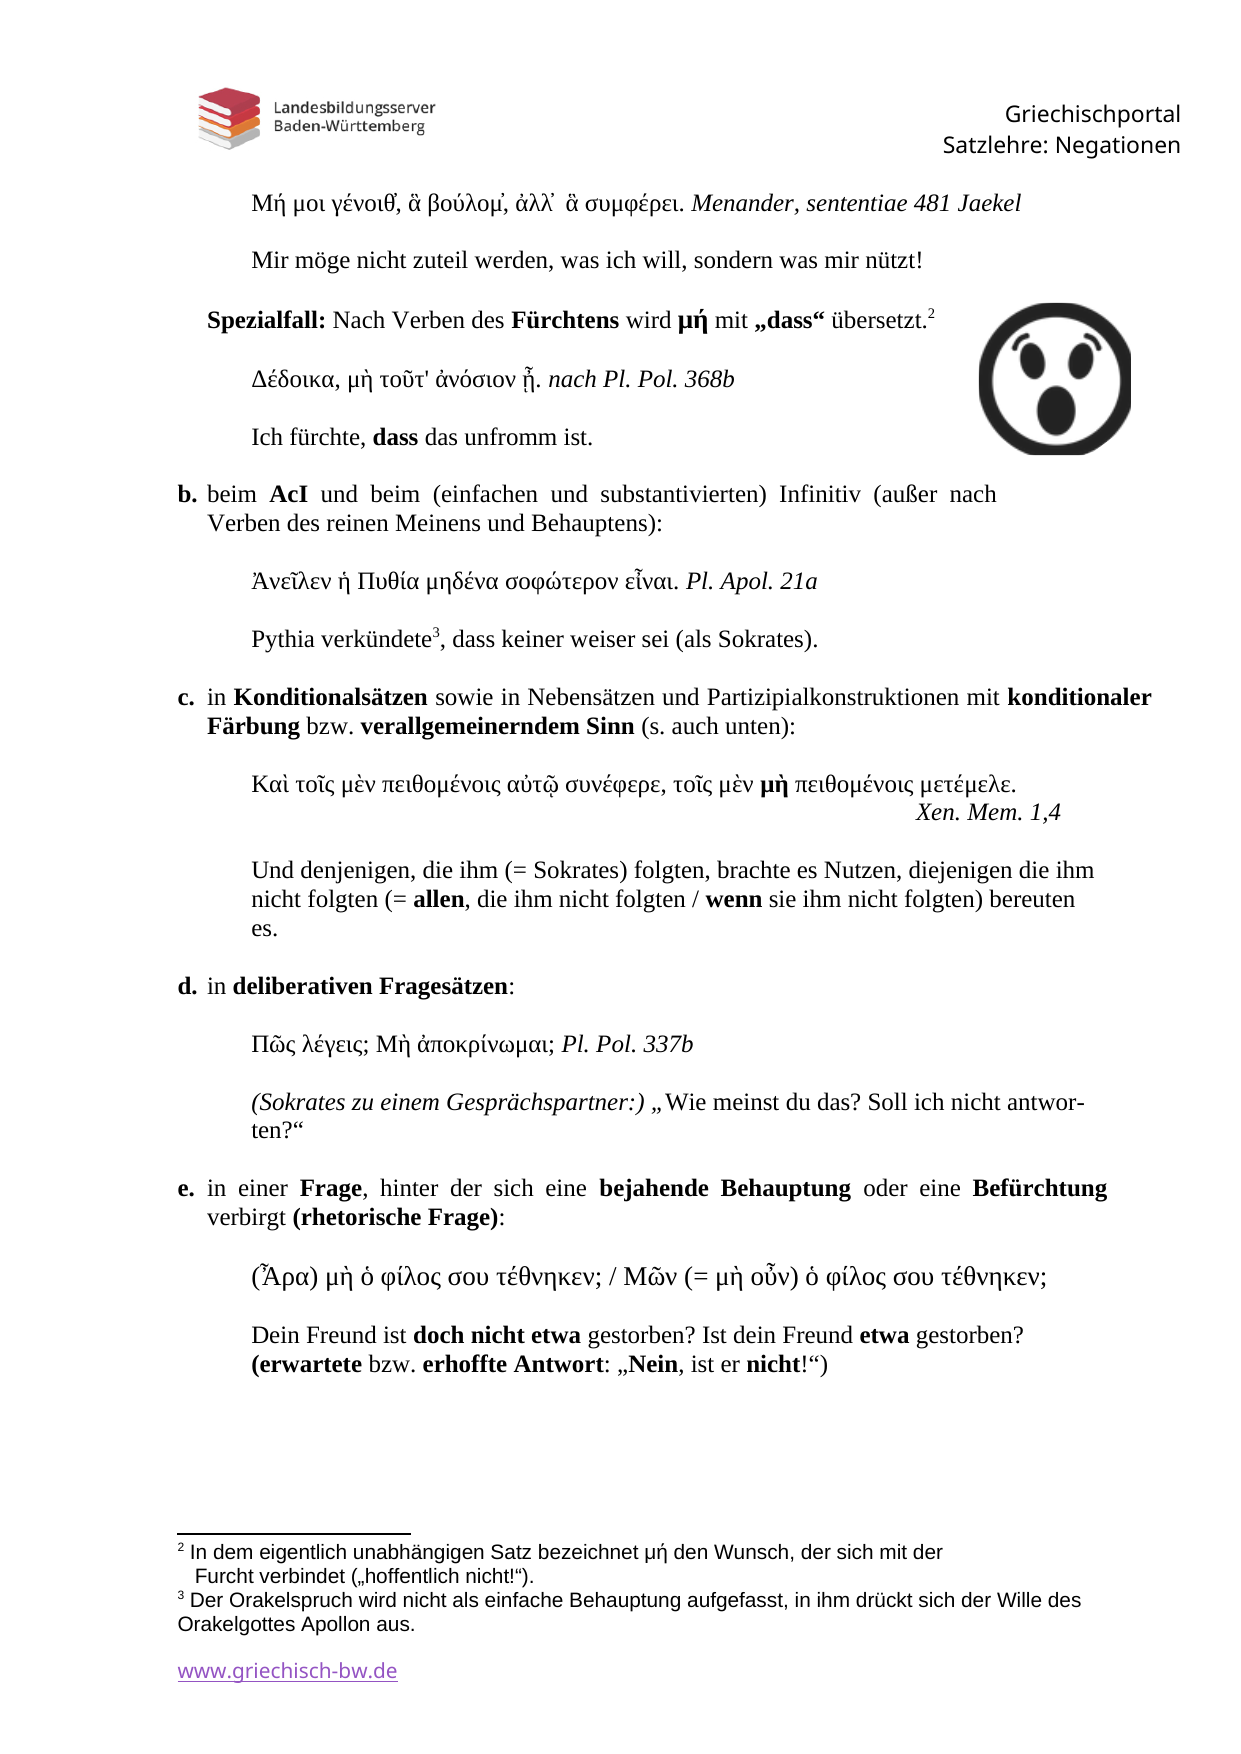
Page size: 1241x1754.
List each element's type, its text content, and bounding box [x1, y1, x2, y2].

text (Ἆρα) μὴ ὁ φίλος σου τέθνηκεν; / Μῶν (= μὴ οὖν) ὁ φίλος σου τέθνηκεν; [251, 1260, 1107, 1291]
text Ich fürchte, dass das unfromm ist. [251, 422, 1014, 450]
text Μή μοι γένοιθ̓, ἃ βούλομ̓, ἀλλ̓ ἃ συμφέρει. Menander, sententiae 481 Jaekel [251, 188, 1107, 216]
text Spezialfall: Nach Verben des Fürchtens wird μή mit „dass“ übersetzt. [177, 303, 1024, 334]
text Δέδοικα, μὴ τοῦτ' ἀνόσιον ᾖ. nach Pl. Pol. 368b [251, 364, 978, 392]
text b. beim AcI und beim (einfachen und substantivierten) Infinitiv (außer nach Verben des reinen Meinens und Behauptens): [177, 479, 1107, 537]
text (Sokrates zu einem Gesprächspartner:) „Wie meinst du das? Soll ich nicht antworten?“ [251, 1087, 1107, 1144]
text Und denjenigen, die ihm (= Sokrates) folgten, brachte es Nutzen, diejenigen die ihm nicht folgten (= allen, die ihm nicht folgten / wenn sie ihm nicht folgten) bereuten es. [251, 855, 1107, 942]
text Πῶς λέγεις; Μὴ ἀποκρίνωμαι; Pl. Pol. 337b [251, 1029, 1107, 1057]
text c. in Konditionalsätzen sowie in Nebensätzen und Partizipialkonstruktionen mit konditionaler Färbung bzw. verallgemeinerndem Sinn (s. auch unten): [177, 682, 1152, 739]
text e. in einer Frage, hinter der sich eine bejahende Behauptung oder eine Befürchtung verbirgt (rhetorische Frage): [177, 1173, 1107, 1231]
text Mir möge nicht zuteil werden, was ich will, sondern was mir nützt! [251, 246, 1107, 274]
picture [978, 302, 1131, 456]
text Dein Freund ist doch nicht etwa gestorben? Ist dein Freund etwa gestorben? (erwartete bzw. erhoffte Antwort: „Nein, ist er nicht!“) [251, 1320, 1107, 1378]
text Ἀνεῖλεν ἡ Πυθία μηδένα σοφώτερον εἶναι. Pl. Apol. 21a [251, 566, 1107, 595]
text Pythia verkündete, dass keiner weiser sei (als Sokrates). [251, 624, 1107, 653]
text d. in deliberativen Fragesätzen: [177, 971, 1107, 999]
text Kαὶ τοῖς μὲν πειθομένοις αὐτῷ συνέφερε, τοῖς μὲν μὴ πειθομένοις μετέμελε. Xen. Mem. 1,4 [251, 769, 1107, 826]
picture [188, 76, 439, 157]
